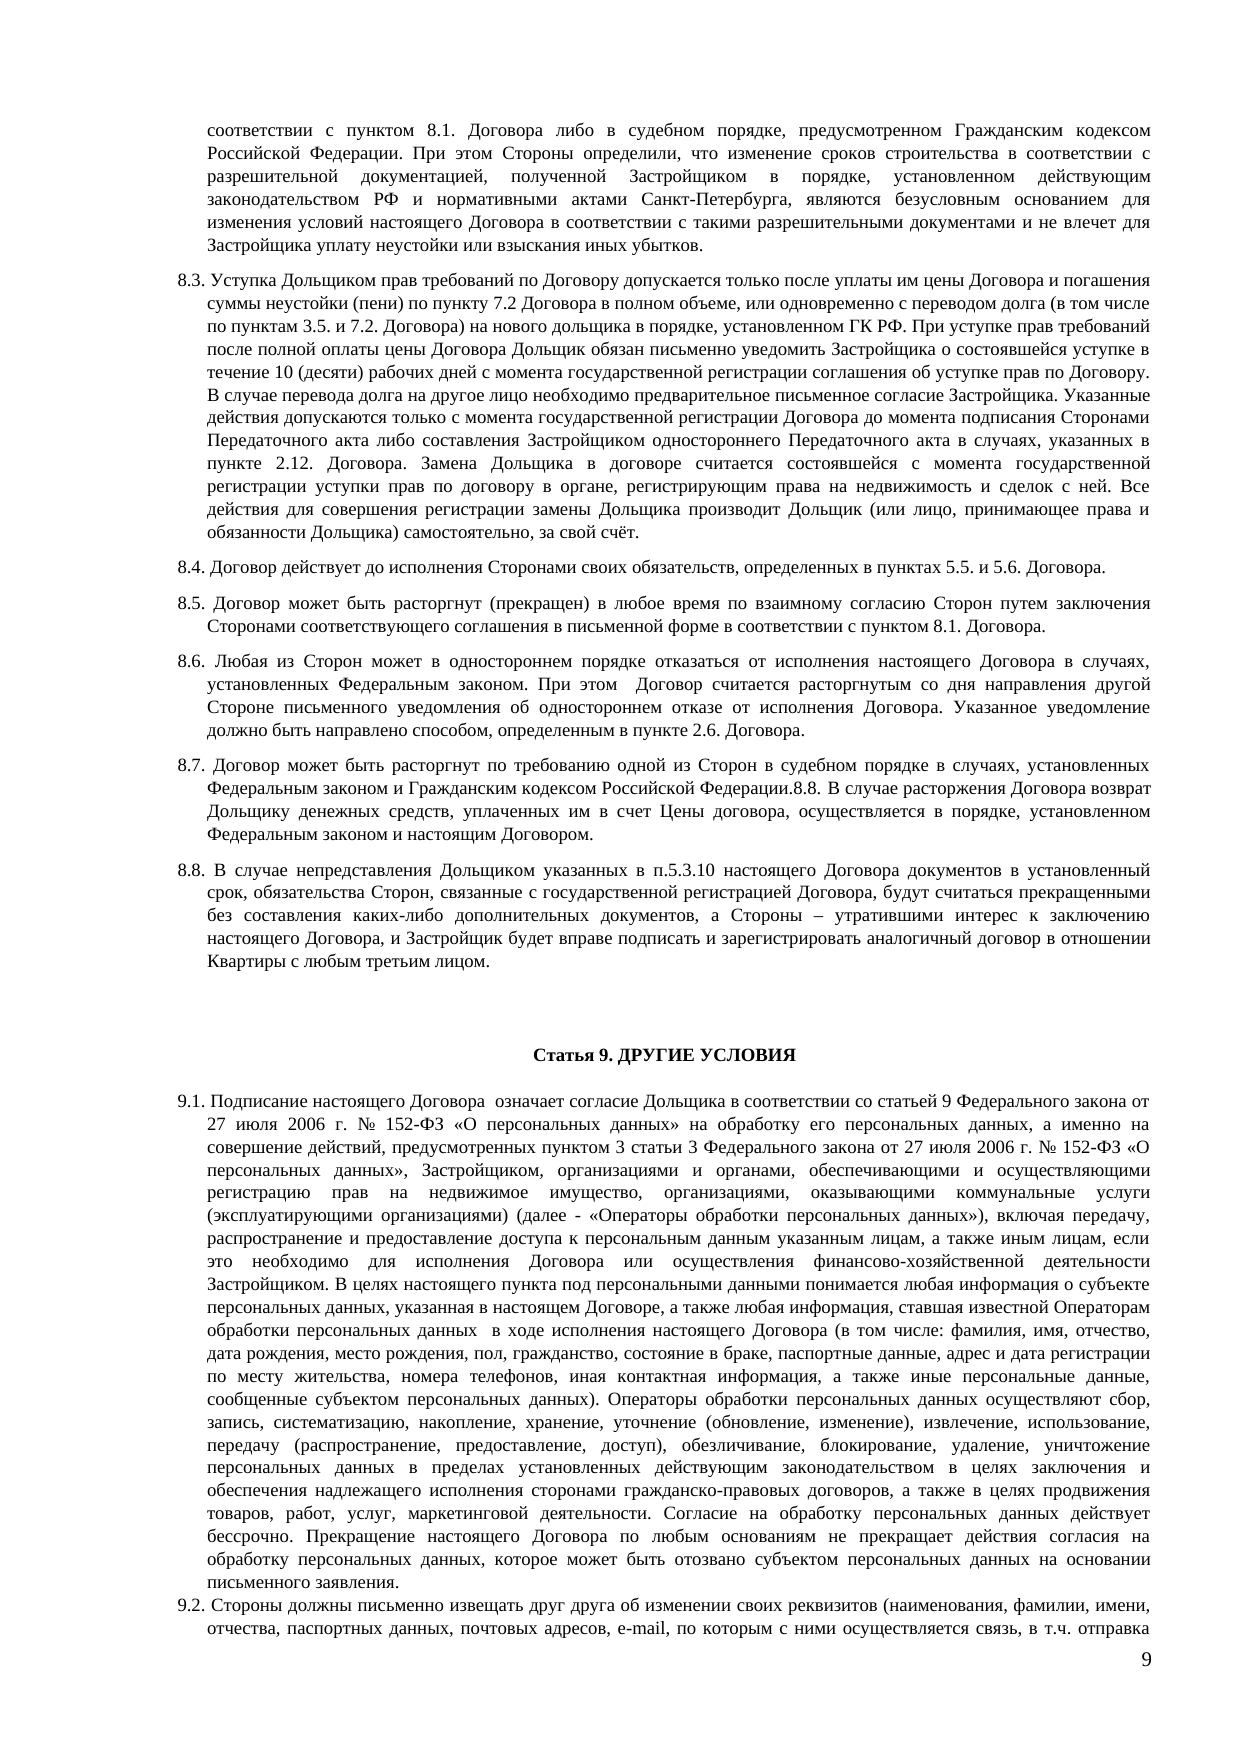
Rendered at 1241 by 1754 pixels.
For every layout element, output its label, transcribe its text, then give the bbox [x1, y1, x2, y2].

text 8.6. Любая из Сторон может в одностороннем порядке отказаться от исполнения настоящего Договора в случаях, установленных Федеральным законом. При этом Договор считается расторгнутым со дня направления другой Стороне письменного уведомления об одностороннем отказе от исполнения Договора. Указанное уведомление должно быть направлено способом, определенным в пункте 2.6. Договора. [177, 649, 1152, 741]
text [177, 1593, 1152, 1639]
text 8.3. Уступка Дольщиком прав требований по Договору допускается только после уплаты им цены Договора и погашения суммы неустойки (пени) по пункту 7.2 Договора в полном объеме, или одновременно с переводом долга (в том числе по пунктам 3.5. и 7.2. Договора) на нового дольщика в порядке, установленном ГК РФ. При уступке прав требований после полной оплаты цены Договора Дольщик обязан письменно уведомить Застройщика о состоявшейся уступке в течение 10 (десяти) рабочих дней с момента государственной регистрации соглашения об уступке прав по Договору. В случае перевода долга на другое лицо необходимо предварительное письменное согласие Застройщика. Указанные действия допускаются только с момента государственной регистрации Договора до момента подписания Сторонами Передаточного акта либо составления Застройщиком одностороннего Передаточного акта в случаях, указанных в пункте 2.12. Договора. Замена Дольщика в договоре считается состоявшейся с момента государственной регистрации уступки прав по договору в органе, регистрирующим права на недвижимость и сделок с ней. Все действия для совершения регистрации замены Дольщика производит Дольщик (или лицо, принимающее права и обязанности Дольщика) самостоятельно, за свой счёт. [177, 268, 1152, 543]
text 8.4. Договор действует до исполнения Сторонами своих обязательств, определенных в пунктах 5.5. и 5.6. Договора. [177, 556, 1152, 578]
text Статья 9. другие условия [177, 1043, 1152, 1066]
text 8.5. Договор может быть расторгнут (прекращен) в любое время по взаимному согласию Сторон путем заключения Сторонами соответствующего соглашения в письменной форме в соответствии с пунктом 8.1. Договора. [177, 591, 1152, 637]
text 8.7. Договор может быть расторгнут по требованию одной из Сторон в судебном порядке в случаях, установленных Федеральным законом и Гражданским кодексом Российской Федерации.8.8. В случае расторжения Договора возврат Дольщику денежных средств, уплаченных им в счет Цены договора, осуществляется в порядке, установленном Федеральным законом и настоящим Договором. [177, 753, 1152, 845]
text 9.1. Подписание настоящего Договора означает согласие Дольщика в соответствии со статьей 9 Федерального закона от 27 июля 2006 г. № 152-ФЗ «О персональных данных» на обработку его персональных данных, а именно на совершение действий, предусмотренных пунктом 3 статьи 3 Федерального закона от 27 июля 2006 г. № 152-ФЗ «О персональных данных», Застройщиком, организациями и органами, обеспечивающими и осуществляющими регистрацию прав на недвижимое имущество, организациями, оказывающими коммунальные услуги (эксплуатирующими организациями) (далее - «Операторы обработки персональных данных»), включая передачу, распространение и предоставление доступа к персональным данным указанным лицам, а также иным лицам, если это необходимо для исполнения Договора или осуществления финансово-хозяйственной деятельности Застройщиком. В целях настоящего пункта под персональными данными понимается любая информация о субъекте персональных данных, указанная в настоящем Договоре, а также любая информация, ставшая известной Операторам обработки персональных данных в ходе исполнения настоящего Договора (в том числе: фамилия, имя, отчество, дата рождения, место рождения, пол, гражданство, состояние в браке, паспортные данные, адрес и дата регистрации по месту жительства, номера телефонов, иная контактная информация, а также иные персональные данные, сообщенные субъектом персональных данных). Операторы обработки персональных данных осуществляют сбор, запись, систематизацию, накопление, хранение, уточнение (обновление, изменение), извлечение, использование, передачу (распространение, предоставление, доступ), обезличивание, блокирование, удаление, уничтожение персональных данных в пределах установленных действующим законодательством в целях заключения и обеспечения надлежащего исполнения сторонами гражданско-правовых договоров, а также в целях продвижения товаров, работ, услуг, маркетинговой деятельности. Согласие на обработку персональных данных действует бессрочно. Прекращение настоящего Договора по любым основаниям не прекращает действия согласия на обработку персональных данных, которое может быть отозвано субъектом персональных данных на основании письменного заявления. [177, 1089, 1152, 1593]
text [177, 118, 1152, 256]
text 8.8. В случае непредставления Дольщиком указанных в п.5.3.10 настоящего Договора документов в установленный срок, обязательства Сторон, связанные с государственной регистрацией Договора, будут считаться прекращенными без составления каких-либо дополнительных документов, а Стороны – утратившими интерес к заключению настоящего Договора, и Застройщик будет вправе подписать и зарегистрировать аналогичный договор в отношении Квартиры с любым третьим лицом. [177, 858, 1152, 972]
